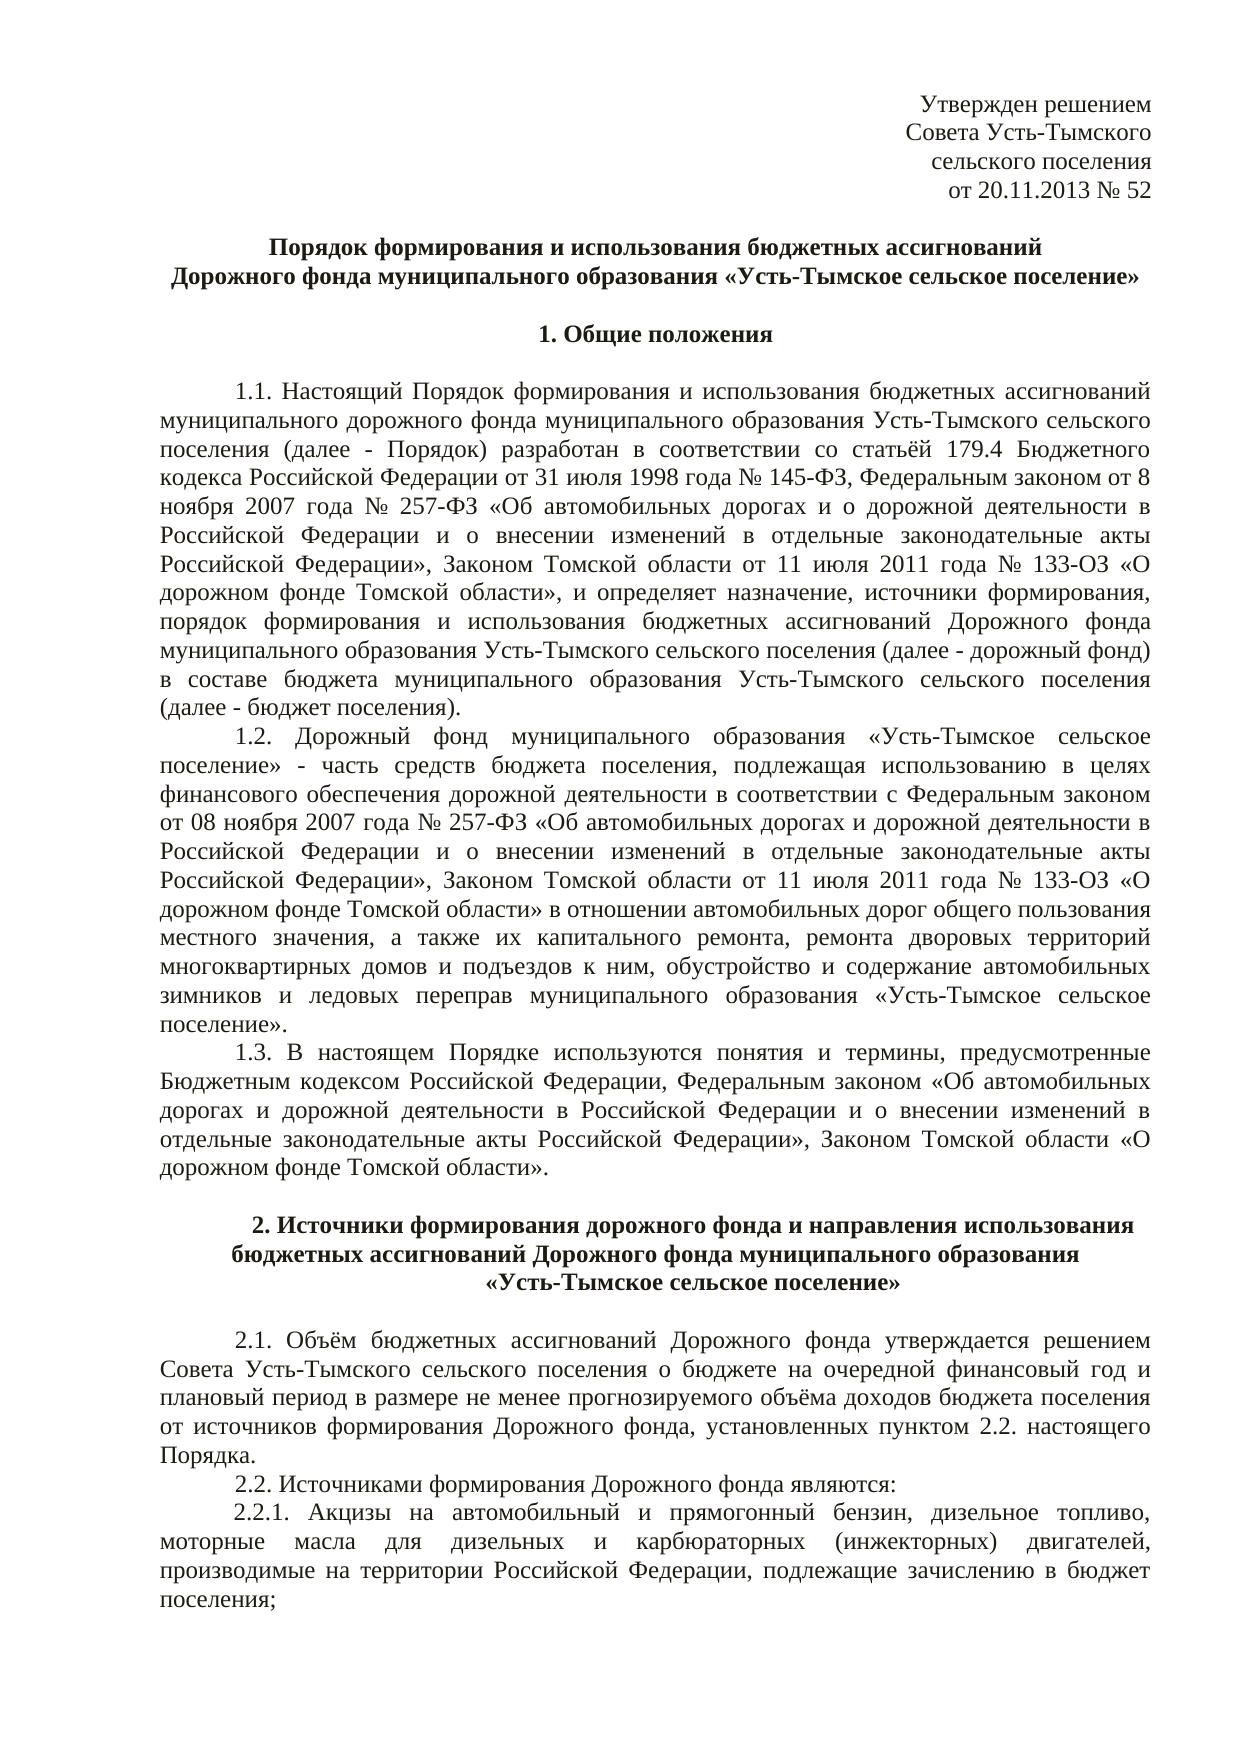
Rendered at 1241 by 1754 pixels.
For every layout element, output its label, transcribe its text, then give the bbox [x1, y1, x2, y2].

text Порядок формирования и использования бюджетных ассигнований [159, 232, 1152, 261]
text 1.2. Дорожный фонд муниципального образования «Усть-Тымское сельское поселение» - часть средств бюджета поселения, подлежащая использованию в целях финансового обеспечения дорожной деятельности в соответствии с Федеральным законом от 08 ноября 2007 года № 257-ФЗ «Об автомобильных дорогах и дорожной деятельности в Российской Федерации и о внесении изменений в отдельные законодательные акты Российской Федерации», Законом Томской области от 11 июля 2011 года № 133-ОЗ «О дорожном фонде Томской области» в отношении автомобильных дорог общего пользования местного значения, а также их капитального ремонта, ремонта дворовых территорий многоквартирных домов и подъездов к ним, обустройство и содержание автомобильных зимников и ледовых переправ муниципального образования «Усть-Тымское сельское поселение». [159, 721, 1152, 1037]
text 2.1. Объём бюджетных ассигнований Дорожного фонда утверждается решением Совета Усть-Тымского сельского поселения о бюджете на очередной финансовый год и плановый период в размере не менее прогнозируемого объёма доходов бюджета поселения от источников формирования Дорожного фонда, установленных пунктом 2.2. настоящего Порядка. [159, 1325, 1152, 1469]
text от 20.11.2013 № 52 [159, 175, 1152, 204]
text Дорожного фонда муниципального образования «Усть-Тымское сельское поселение» [159, 261, 1152, 290]
text 2. Источники формирования дорожного фонда и направления использования бюджетных ассигнований Дорожного фонда муниципального образования [159, 1210, 1152, 1267]
text 2.2. Источниками формирования Дорожного фонда являются: [159, 1469, 1152, 1497]
text 2.2.1. Акцизы на автомобильный и прямогонный бензин, дизельное топливо, моторные масла для дизельных и карбюраторных (инжекторных) двигателей, производимые на территории Российской Федерации, подлежащие зачислению в бюджет поселения; [159, 1497, 1152, 1612]
text Совета Усть-Тымского [159, 117, 1152, 146]
text сельского поселения [159, 146, 1152, 175]
subtitle 1. Общие положения [159, 319, 1152, 347]
text Утвержден решением [159, 89, 1152, 117]
text 1.3. В настоящем Порядке используются понятия и термины, предусмотренные Бюджетным кодексом Российской Федерации, Федеральным законом «Об автомобильных дорогах и дорожной деятельности в Российской Федерации и о внесении изменений в отдельные законодательные акты Российской Федерации», Законом Томской области «О дорожном фонде Томской области». [159, 1037, 1152, 1181]
text 1.1. Настоящий Порядок формирования и использования бюджетных ассигнований муниципального дорожного фонда муниципального образования Усть-Тымского сельского поселения (далее - Порядок) разработан в соответствии со статьёй 179.4 Бюджетного кодекса Российской Федерации от 31 июля 1998 года № 145-ФЗ, Федеральным законом от 8 ноября 2007 года № 257-ФЗ «Об автомобильных дорогах и о дорожной деятельности в Российской Федерации и о внесении изменений в отдельные законодательные акты Российской Федерации», Законом Томской области от 11 июля 2011 года № 133-ОЗ «О дорожном фонде Томской области», и определяет назначение, источники формирования, порядок формирования и использования бюджетных ассигнований Дорожного фонда муниципального образования Усть-Тымского сельского поселения (далее - дорожный фонд) в составе бюджета муниципального образования Усть-Тымского сельского поселения (далее - бюджет поселения). [159, 376, 1152, 721]
text «Усть-Тымское сельское поселение» [159, 1267, 1152, 1296]
